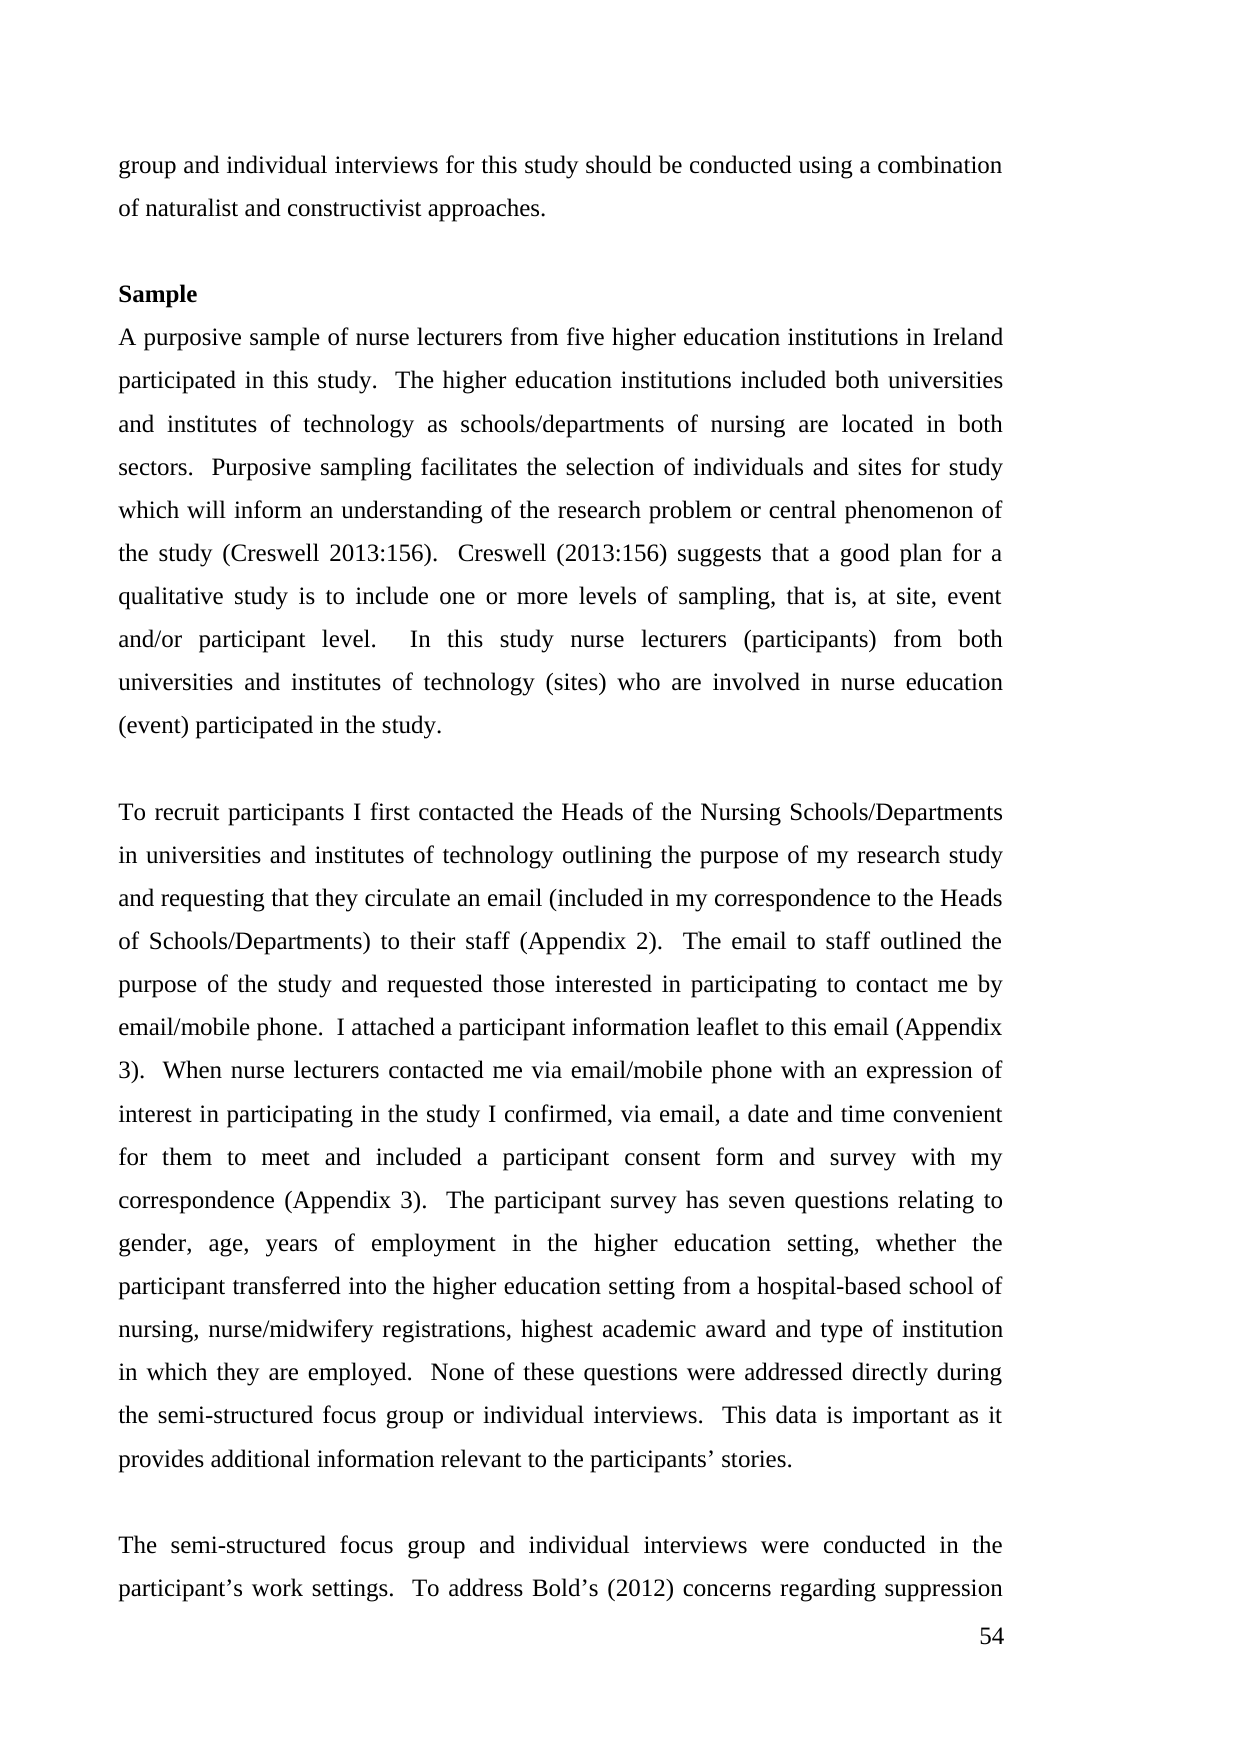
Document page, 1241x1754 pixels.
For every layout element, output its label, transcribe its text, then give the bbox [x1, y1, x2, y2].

text To recruit participants I first contacted the Heads of the Nursing Schools/Departments in universities and institutes of technology outlining the purpose of my research study and requesting that they circulate an email (included in my correspondence to the Heads of Schools/Departments) to their staff (Appendix 2). The email to staff outlined the purpose of the study and requested those interested in participating to contact me by email/mobile phone. I attached a participant information leaflet to this email (Appendix 3). When nurse lecturers contacted me via email/mobile phone with an expression of interest in participating in the study I confirmed, via email, a date and time convenient for them to meet and included a participant consent form and survey with my correspondence (Appendix 3). The participant survey has seven questions relating to gender, age, years of employment in the higher education setting, whether the participant transferred into the higher education setting from a hospital-based school of nursing, nurse/midwifery registrations, highest academic award and type of institution in which they are employed. None of these questions were addressed directly during the semi-structured focus group or individual interviews. This data is important as it provides additional information relevant to the participants’ stories. [118, 797, 1004, 1472]
text Sample [118, 279, 1004, 308]
text A purposive sample of nurse lecturers from five higher education institutions in Ireland participated in this study. The higher education institutions included both universities and institutes of technology as schools/departments of nursing are located in both sectors. Purposive sampling facilitates the selection of individuals and sites for study which will inform an understanding of the research problem or central phenomenon of the study (Creswell 2013:156). Creswell (2013:156) suggests that a good plan for a qualitative study is to include one or more levels of sampling, that is, at site, event and/or participant level. In this study nurse lecturers (participants) from both universities and institutes of technology (sites) who are involved in nurse education (event) participated in the study. [118, 322, 1004, 739]
